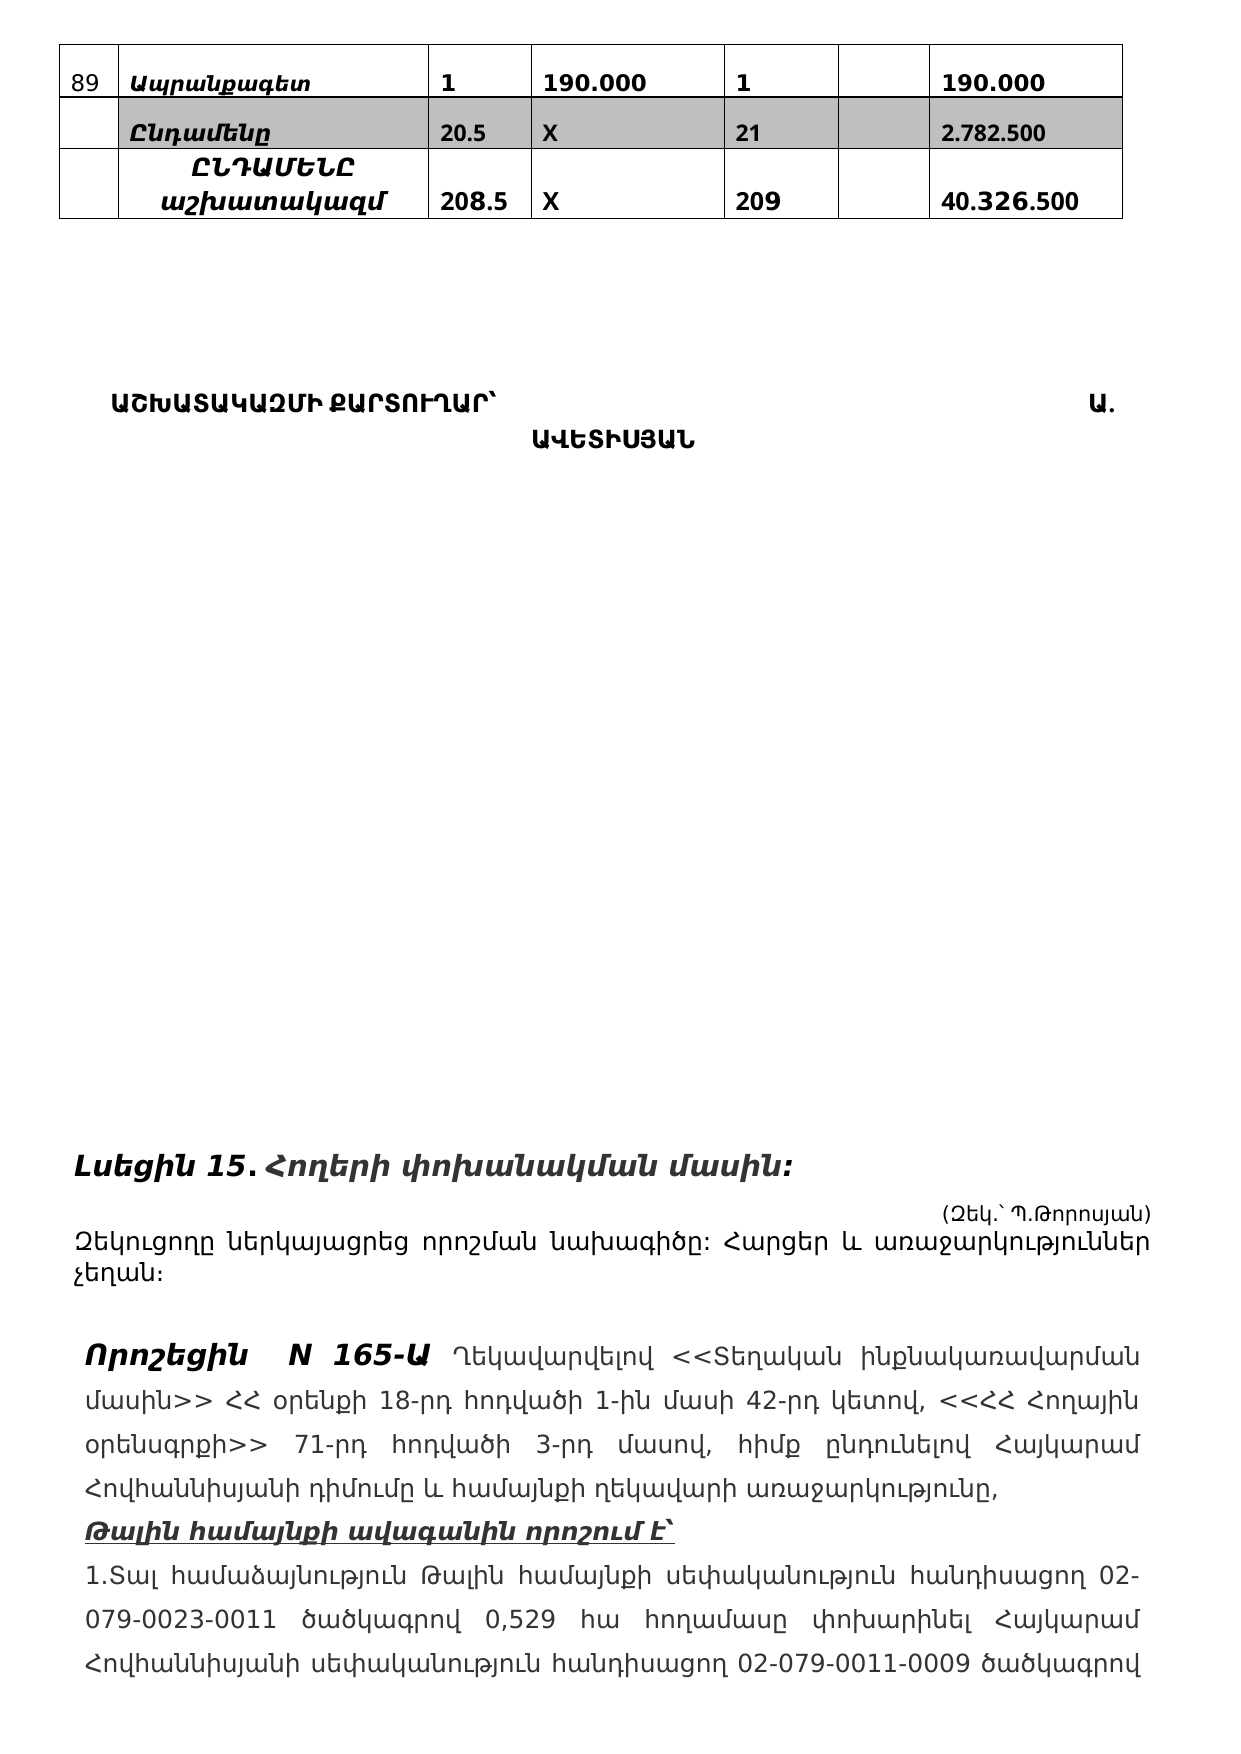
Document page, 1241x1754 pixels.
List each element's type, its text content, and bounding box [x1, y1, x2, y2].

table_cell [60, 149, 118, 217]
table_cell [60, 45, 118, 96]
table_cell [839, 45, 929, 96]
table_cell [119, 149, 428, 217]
text (Զեկ.՝ Պ.Թորոսյան) [74, 1202, 1152, 1227]
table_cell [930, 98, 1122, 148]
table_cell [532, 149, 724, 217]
text Լսեցին 15. Հողերի փոխանակման մասին: [74, 1149, 1152, 1183]
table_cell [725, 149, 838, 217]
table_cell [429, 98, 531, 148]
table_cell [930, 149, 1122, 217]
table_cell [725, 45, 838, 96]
text Զեկուցողը ներկայացրեց որոշման նախագիծը: Հարցեր և առաջարկություններ չեղան։ [74, 1227, 1152, 1287]
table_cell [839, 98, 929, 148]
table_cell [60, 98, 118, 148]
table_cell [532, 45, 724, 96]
text ԱՇԽԱՏԱԿԱԶՄԻ ՔԱՐՏՈՒՂԱՐ՝ Ա. ԱՎԵՏԻՍՅԱՆ [74, 385, 1152, 456]
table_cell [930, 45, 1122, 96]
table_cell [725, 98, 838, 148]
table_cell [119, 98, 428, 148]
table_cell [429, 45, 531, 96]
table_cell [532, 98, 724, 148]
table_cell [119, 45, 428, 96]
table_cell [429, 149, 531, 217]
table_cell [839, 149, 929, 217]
